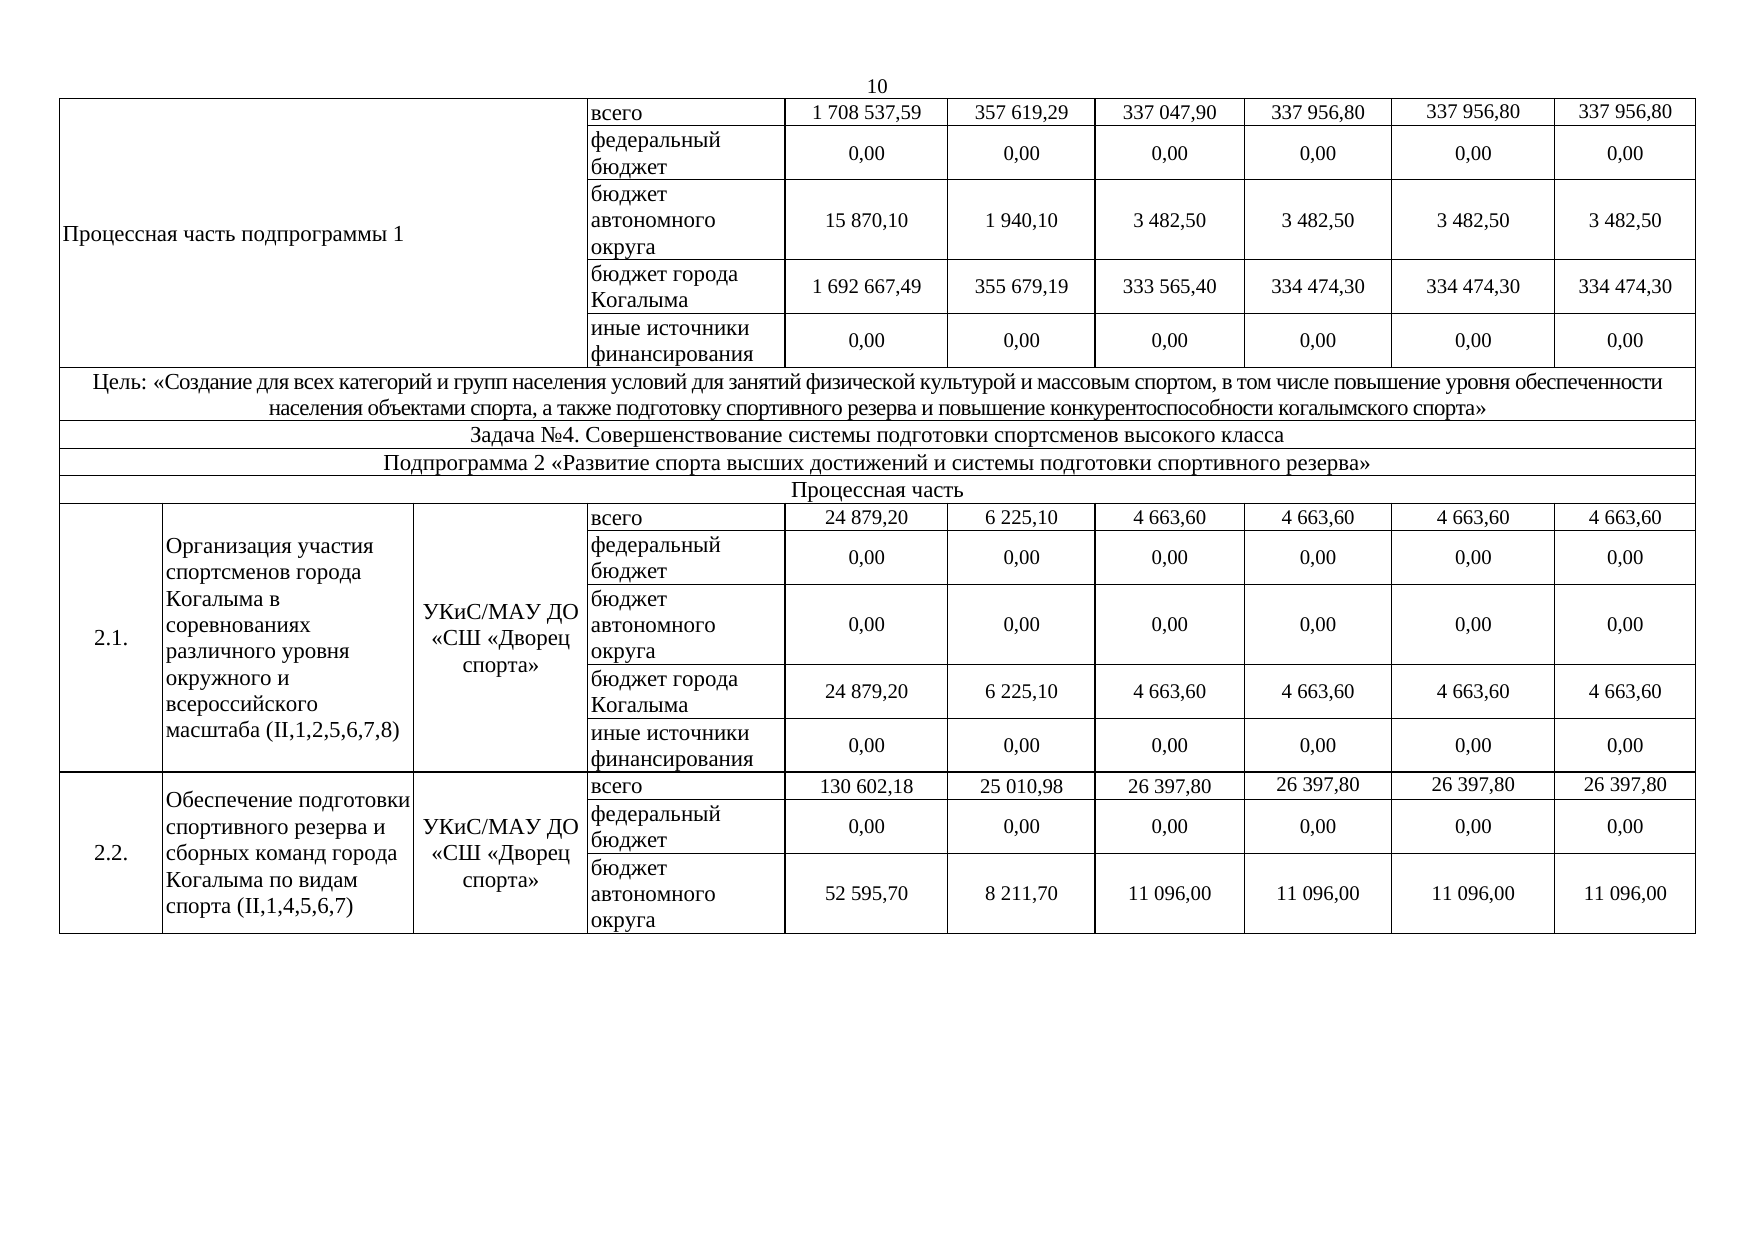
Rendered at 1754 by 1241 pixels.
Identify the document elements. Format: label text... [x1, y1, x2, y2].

table_cell 355 679,19 [948, 260, 1094, 313]
table_cell 11 096,00 [1245, 854, 1391, 933]
table_cell 15 870,10 [786, 180, 947, 259]
table_cell иные источники финансирования [588, 314, 784, 367]
table_cell 4 663,60 [1392, 665, 1554, 718]
table_cell 0,00 [1392, 585, 1554, 664]
table_cell федеральный бюджет [588, 800, 784, 852]
table_cell 25 010,98 [948, 773, 1094, 799]
table_cell 3 482,50 [1096, 180, 1244, 259]
table_cell 0,00 [1555, 719, 1695, 771]
table_cell 8 211,70 [948, 854, 1094, 933]
table_header всего [588, 99, 784, 125]
table_cell 1 940,10 [948, 180, 1094, 259]
table_header 337 956,80 [1392, 99, 1554, 125]
table_cell 0,00 [1392, 800, 1554, 852]
table_cell 0,00 [948, 314, 1094, 367]
table_cell 4 663,60 [1096, 665, 1244, 718]
table_cell 130 602,18 [786, 773, 947, 799]
table_header 337 956,80 [1245, 99, 1391, 125]
table_cell 334 474,30 [1245, 260, 1391, 313]
table_cell 334 474,30 [1392, 260, 1554, 313]
table_cell 24 879,20 [786, 504, 947, 530]
table_cell Обеспечение подготовки спортивного резерва и сборных команд города Когалыма по видам спорта (II,1,4,5,6,7) [163, 773, 413, 933]
table_cell 0,00 [948, 800, 1094, 852]
table_cell 4 663,60 [1555, 504, 1695, 530]
table_cell 0,00 [1245, 531, 1391, 584]
table_cell 2.2. [60, 773, 162, 933]
table_cell 6 225,10 [948, 504, 1094, 530]
table_cell 0,00 [1245, 585, 1391, 664]
table_cell 11 096,00 [1392, 854, 1554, 933]
table_cell УКиС/МАУ ДО «СШ «Дворец спорта» [414, 773, 587, 933]
table_cell 0,00 [1555, 585, 1695, 664]
table_cell 26 397,80 [1245, 773, 1391, 799]
table_cell 0,00 [1245, 126, 1391, 179]
table_cell 0,00 [786, 585, 947, 664]
table_cell Процессная часть [60, 476, 1695, 503]
table_cell Подпрограмма 2 «Развитие спорта высших достижений и системы подготовки спортивного резерва» [60, 449, 1695, 475]
table_cell 0,00 [948, 719, 1094, 771]
table_cell 0,00 [1555, 126, 1695, 179]
table_header 337 956,80 [1555, 99, 1695, 125]
table_cell 2.1. [60, 504, 162, 771]
table_cell 0,00 [1555, 800, 1695, 852]
table_cell 26 397,80 [1392, 773, 1554, 799]
table_cell 333 565,40 [1096, 260, 1244, 313]
table_cell 3 482,50 [1392, 180, 1554, 259]
table_cell 0,00 [1096, 800, 1244, 852]
table_cell бюджет города Когалыма [588, 260, 784, 313]
table_cell бюджет автономного округа [588, 180, 784, 259]
table_cell 4 663,60 [1096, 504, 1244, 530]
table_cell 0,00 [1245, 719, 1391, 771]
table_cell 26 397,80 [1555, 773, 1695, 799]
table_cell 3 482,50 [1245, 180, 1391, 259]
table_cell 0,00 [1392, 126, 1554, 179]
table_cell 0,00 [1096, 531, 1244, 584]
table_cell 0,00 [1096, 126, 1244, 179]
table_cell 0,00 [1555, 314, 1695, 367]
table_cell 0,00 [948, 585, 1094, 664]
table_cell 6 225,10 [948, 665, 1094, 718]
table_cell 4 663,60 [1245, 665, 1391, 718]
table_cell бюджет города Когалыма [588, 665, 784, 718]
table_cell 0,00 [1392, 719, 1554, 771]
table_cell 0,00 [1245, 800, 1391, 852]
table_cell 0,00 [1392, 314, 1554, 367]
table_cell 0,00 [786, 126, 947, 179]
table_cell всего [588, 773, 784, 799]
table_cell Цель: «Создание для всех категорий и групп населения условий для занятий физической культурой и массовым спортом, в том числе повышение уровня обеспеченности населения объектами спорта, а также подготовку спортивного резерва и повышение конкурентоспособности когалымского спорта» [60, 368, 1695, 420]
table_cell 4 663,60 [1555, 665, 1695, 718]
table_cell 0,00 [1245, 314, 1391, 367]
table_header 357 619,29 [948, 99, 1094, 125]
table_cell 0,00 [786, 531, 947, 584]
table_cell 0,00 [1392, 531, 1554, 584]
table_cell 0,00 [786, 719, 947, 771]
table_header 1 708 537,59 [786, 99, 947, 125]
table_cell 11 096,00 [1096, 854, 1244, 933]
table_cell 4 663,60 [1392, 504, 1554, 530]
table_cell 0,00 [786, 800, 947, 852]
table_cell 24 879,20 [786, 665, 947, 718]
table_cell 0,00 [1555, 531, 1695, 584]
table_cell УКиС/МАУ ДО «СШ «Дворец спорта» [414, 504, 587, 771]
table_header 337 047,90 [1096, 99, 1244, 125]
table_cell 26 397,80 [1096, 773, 1244, 799]
table_cell 4 663,60 [1245, 504, 1391, 530]
table_cell 52 595,70 [786, 854, 947, 933]
table_cell 0,00 [786, 314, 947, 367]
table_cell федеральный бюджет [588, 531, 784, 584]
table_cell 0,00 [948, 531, 1094, 584]
table_cell 0,00 [1096, 719, 1244, 771]
table_cell 3 482,50 [1555, 180, 1695, 259]
table_cell 0,00 [1096, 314, 1244, 367]
table_header Процессная часть подпрограммы 1 [60, 99, 587, 367]
table_cell 11 096,00 [1555, 854, 1695, 933]
table_cell Задача №4. Совершенствование системы подготовки спортсменов высокого класса [60, 421, 1695, 448]
table_cell бюджет автономного округа [588, 854, 784, 933]
table_cell 1 692 667,49 [786, 260, 947, 313]
table_cell 0,00 [948, 126, 1094, 179]
table_cell иные источники финансирования [588, 719, 784, 771]
table_cell 334 474,30 [1555, 260, 1695, 313]
table_cell федеральный бюджет [588, 126, 784, 179]
table_cell всего [588, 504, 784, 530]
table_cell 0,00 [1096, 585, 1244, 664]
table_cell бюджет автономного округа [588, 585, 784, 664]
table_cell Организация участия спортсменов города Когалыма в соревнованиях различного уровня окружного и всероссийского масштаба (II,1,2,5,6,7,8) [163, 504, 413, 771]
